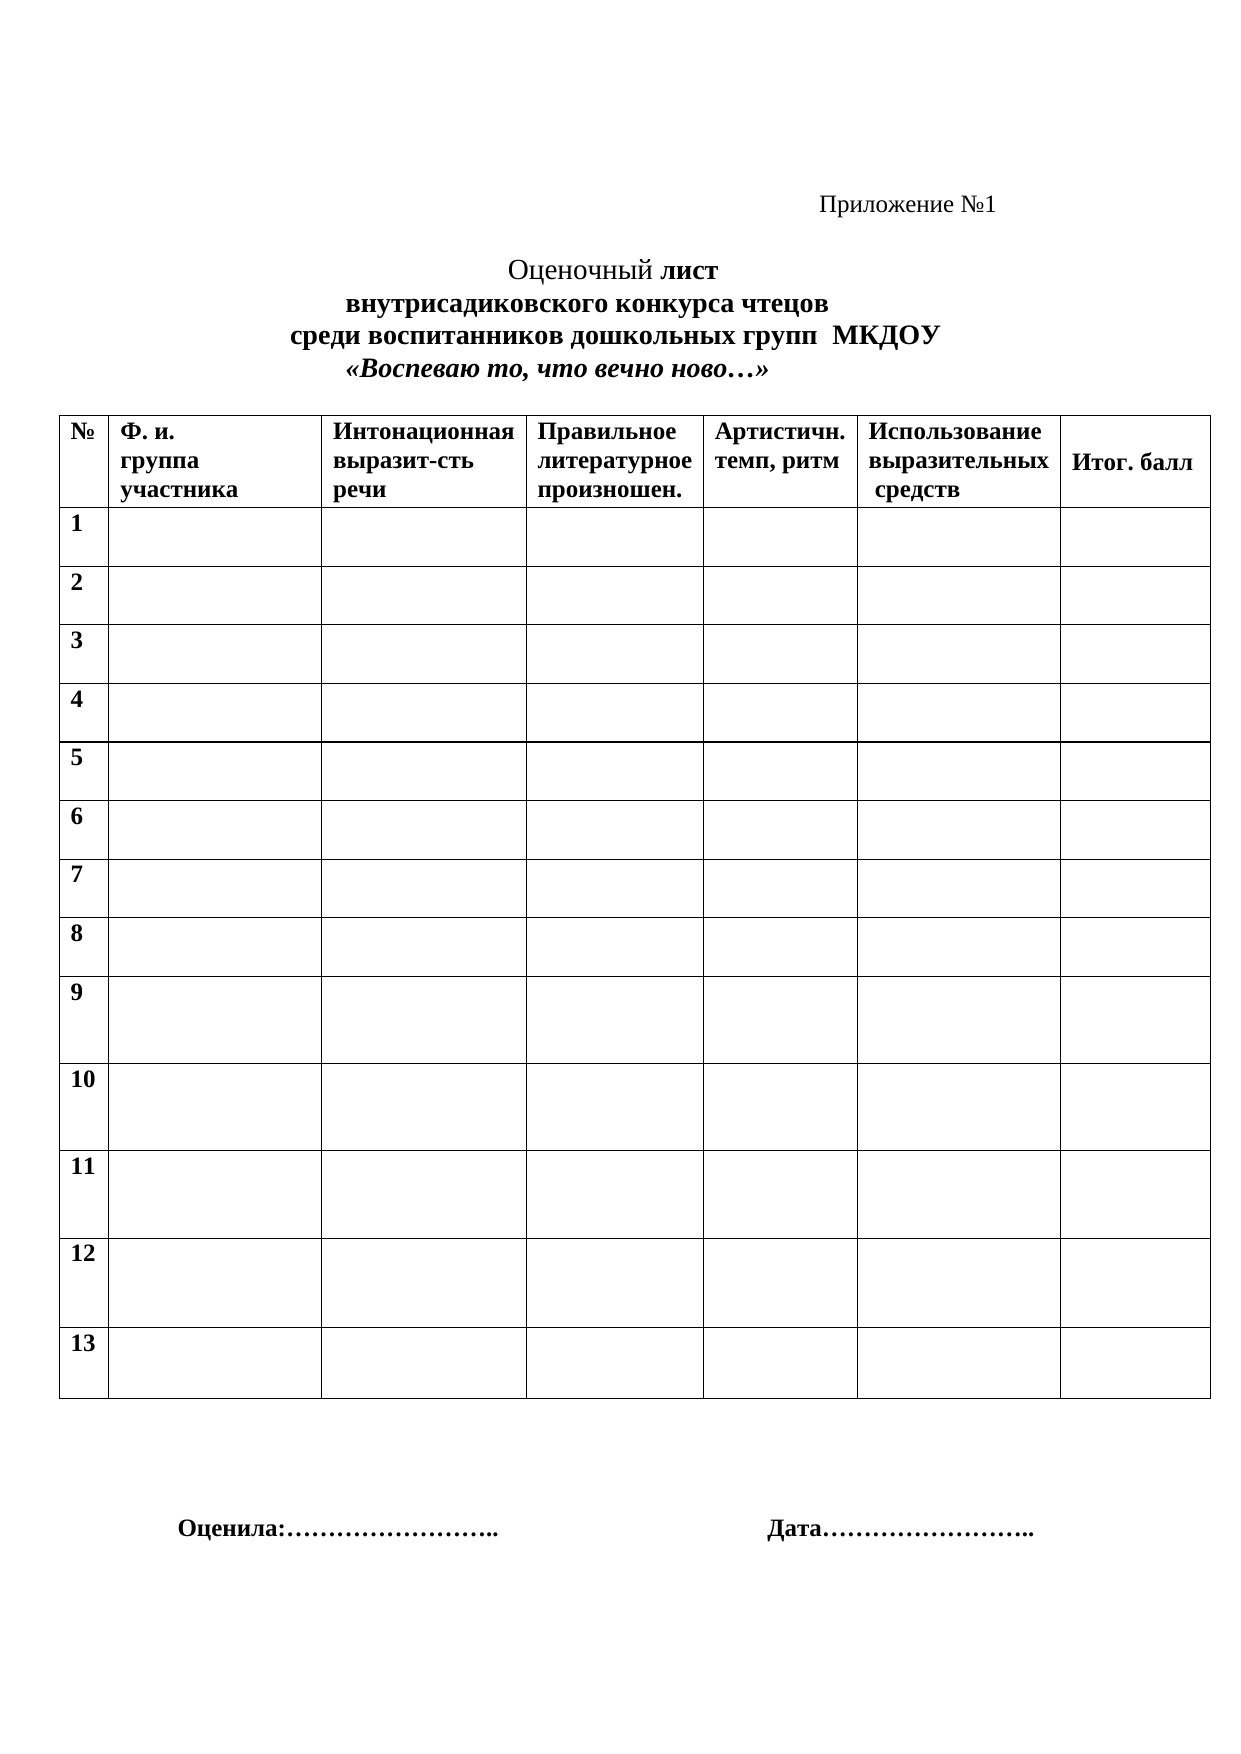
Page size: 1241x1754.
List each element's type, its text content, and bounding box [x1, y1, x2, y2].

table_cell [527, 508, 703, 566]
table_cell [527, 1328, 703, 1397]
table_cell [322, 1151, 526, 1237]
table_cell [858, 860, 1060, 917]
table_cell [322, 508, 526, 566]
table_header № [60, 416, 108, 507]
table_cell [704, 801, 857, 858]
table_cell [704, 1328, 857, 1397]
table_cell [858, 977, 1060, 1063]
table_cell [858, 918, 1060, 976]
table_cell [322, 684, 526, 741]
table_cell [527, 1239, 703, 1327]
table_header Ф. и. группа участника [109, 416, 321, 507]
table_cell [1061, 567, 1210, 624]
table_cell [109, 508, 321, 566]
text Оценочный лист [177, 252, 1152, 286]
table_cell [858, 1151, 1060, 1237]
table_cell 9 [60, 977, 108, 1063]
table_cell [109, 860, 321, 917]
table_cell [109, 977, 321, 1063]
table_cell 2 [60, 567, 108, 624]
table_cell [1061, 1328, 1210, 1397]
table_cell [527, 743, 703, 800]
table_cell [109, 1151, 321, 1237]
table_cell [858, 1328, 1060, 1397]
table_cell [858, 801, 1060, 858]
table_cell [527, 977, 703, 1063]
table_cell [858, 1064, 1060, 1150]
table_cell 7 [60, 860, 108, 917]
table_cell [109, 743, 321, 800]
table_cell [1061, 1239, 1210, 1327]
table_cell [527, 625, 703, 683]
table_cell 12 [60, 1239, 108, 1327]
table_cell [109, 1064, 321, 1150]
table_cell [1061, 977, 1210, 1063]
table_cell [704, 567, 857, 624]
table_cell [109, 918, 321, 976]
table_cell [109, 1328, 321, 1397]
table_header Правильное литературное произношен. [527, 416, 703, 507]
table_cell [704, 743, 857, 800]
table_cell [704, 1239, 857, 1327]
table_cell [322, 1064, 526, 1150]
table_cell [527, 801, 703, 858]
table_cell [704, 1151, 857, 1237]
table_cell [322, 1239, 526, 1327]
table_cell [1061, 508, 1210, 566]
table_cell [1061, 625, 1210, 683]
table_cell [858, 743, 1060, 800]
table_cell [109, 801, 321, 858]
table_cell [858, 508, 1060, 566]
table_cell [527, 684, 703, 741]
table_cell 13 [60, 1328, 108, 1397]
table_cell [527, 1064, 703, 1150]
table_cell 4 [60, 684, 108, 741]
text Приложение №1 [177, 185, 1152, 219]
table_cell [1061, 801, 1210, 858]
table_cell 10 [60, 1064, 108, 1150]
table_cell [322, 977, 526, 1063]
table_cell [858, 625, 1060, 683]
table_cell [322, 567, 526, 624]
table_cell [1061, 1064, 1210, 1150]
table_cell [704, 684, 857, 741]
table_cell [322, 860, 526, 917]
table_cell [858, 567, 1060, 624]
table_cell [704, 918, 857, 976]
table_cell 8 [60, 918, 108, 976]
table_cell [527, 918, 703, 976]
table_cell 3 [60, 625, 108, 683]
table_cell [704, 625, 857, 683]
text среди воспитанников дошкольных групп МКДОУ [177, 318, 1152, 351]
table_cell [527, 860, 703, 917]
table_header Интонационная выразит-сть речи [322, 416, 526, 507]
table_cell [322, 743, 526, 800]
table_cell [322, 625, 526, 683]
table_cell [704, 977, 857, 1063]
table_cell [858, 1239, 1060, 1327]
table_cell [527, 1151, 703, 1237]
table_cell [322, 1328, 526, 1397]
table_cell [858, 684, 1060, 741]
table_cell [109, 684, 321, 741]
table_cell [527, 567, 703, 624]
table_cell [322, 801, 526, 858]
table_cell [1061, 684, 1210, 741]
table_cell [322, 918, 526, 976]
table_header Итог. балл [1061, 416, 1210, 507]
table_header Использование выразительных средств [858, 416, 1060, 507]
table_cell [704, 1064, 857, 1150]
text «Воспеваю то, что вечно ново…» [177, 351, 1152, 383]
table_cell [109, 567, 321, 624]
table_cell 6 [60, 801, 108, 858]
table_cell 5 [60, 743, 108, 800]
table_cell [704, 508, 857, 566]
text Оценила:…………………….. Дата…………………….. [177, 1513, 1152, 1542]
table_cell [1061, 918, 1210, 976]
table_cell 1 [60, 508, 108, 566]
table_cell [704, 860, 857, 917]
table_cell [1061, 743, 1210, 800]
table_cell [1061, 1151, 1210, 1237]
text внутрисадиковского конкурса чтецов [177, 286, 1152, 318]
table_cell [109, 1239, 321, 1327]
table_header Артистичн. темп, ритм [704, 416, 857, 507]
table_cell [109, 625, 321, 683]
table_cell [1061, 860, 1210, 917]
table_cell 11 [60, 1151, 108, 1237]
